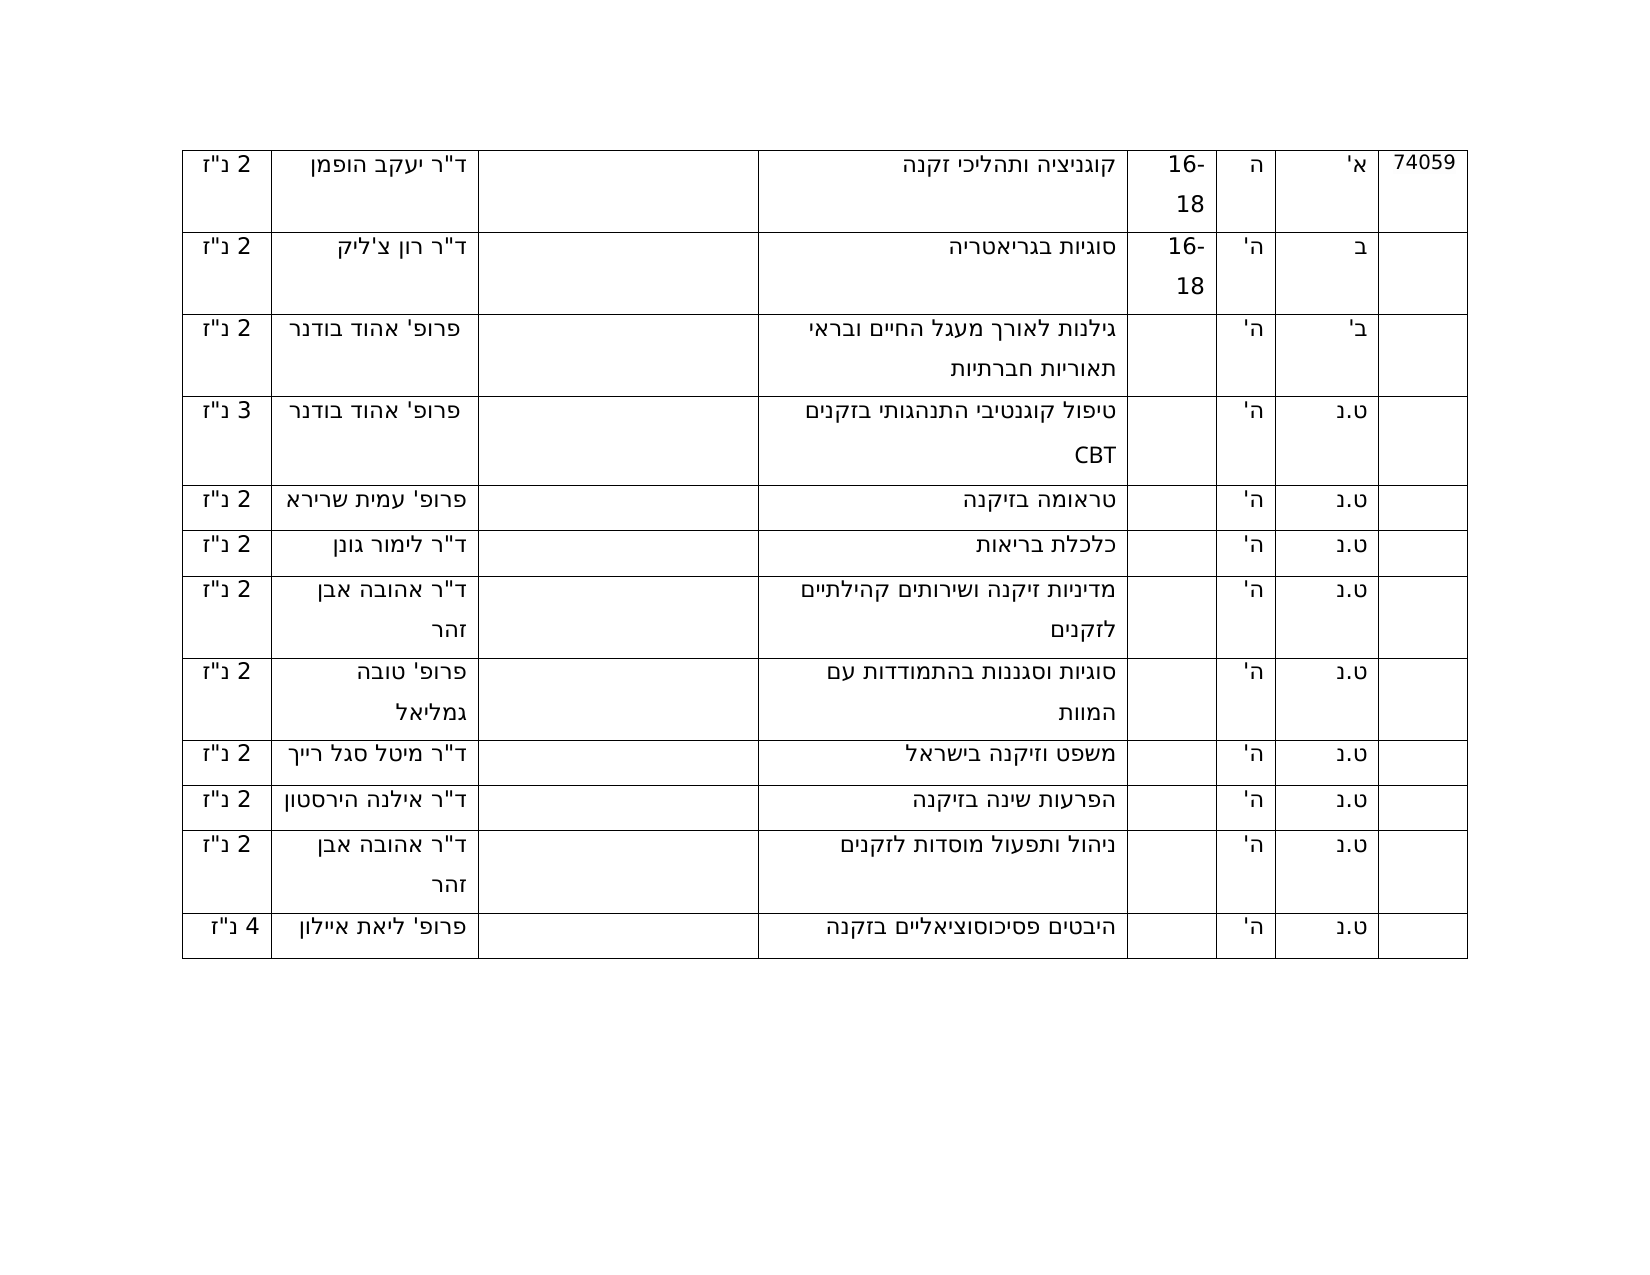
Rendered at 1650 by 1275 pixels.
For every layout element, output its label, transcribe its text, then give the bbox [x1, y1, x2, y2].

table_cell [1128, 659, 1216, 739]
table_cell 2 נ"ז [183, 531, 271, 576]
table_cell קוגניציה ותהליכי זקנה [759, 151, 1127, 232]
table_cell [1379, 659, 1467, 739]
table_cell ה' [1217, 486, 1275, 530]
table_cell פרופ' טובה גמליאל [272, 659, 478, 739]
table_cell 74059 [1379, 151, 1467, 232]
table_cell [479, 914, 758, 958]
table_cell ט.נ [1276, 531, 1378, 576]
table_cell פרופ' אהוד בודנר [272, 315, 478, 396]
table_cell [1128, 397, 1216, 485]
table_cell טיפול קוגנטיבי התנהגותי בזקנים CBT [759, 397, 1127, 485]
table_cell ה' [1217, 786, 1275, 830]
table_cell ט.נ [1276, 577, 1378, 658]
table_cell ה' [1217, 315, 1275, 396]
table_cell 2 נ"ז [183, 577, 271, 658]
table_cell [479, 531, 758, 576]
table_cell [1379, 486, 1467, 530]
table_cell 3 נ"ז [183, 397, 271, 485]
table_cell [479, 741, 758, 785]
table_cell ה' [1217, 741, 1275, 785]
table_cell הפרעות שינה בזיקנה [759, 786, 1127, 830]
table_cell ד"ר מיטל סגל רייך [272, 741, 478, 785]
table_cell [479, 786, 758, 830]
table_cell ה' [1217, 531, 1275, 576]
table_cell [1379, 315, 1467, 396]
table_cell 2 נ"ז [183, 831, 271, 912]
table_cell ט.נ [1276, 914, 1378, 958]
table_cell ד"ר אהובה אבן זהר [272, 577, 478, 658]
table_cell ה' [1217, 659, 1275, 739]
table_cell גילנות לאורך מעגל החיים ובראי תאוריות חברתיות [759, 315, 1127, 396]
table_cell [1128, 315, 1216, 396]
table_cell [479, 397, 758, 485]
table_cell ט.נ [1276, 397, 1378, 485]
table_cell ניהול ותפעול מוסדות לזקנים [759, 831, 1127, 912]
table_cell ה' [1217, 397, 1275, 485]
table_cell [1128, 741, 1216, 785]
table_cell [479, 831, 758, 912]
table_cell א' [1276, 151, 1378, 232]
table_cell [479, 659, 758, 739]
table_cell [1379, 741, 1467, 785]
table_cell [1379, 786, 1467, 830]
table_cell ה' [1217, 577, 1275, 658]
table_cell 2 נ"ז [183, 486, 271, 530]
table_cell סוגיות וסגננות בהתמודדות עם המוות [759, 659, 1127, 739]
table_cell מדיניות זיקנה ושירותים קהילתיים לזקנים [759, 577, 1127, 658]
table_cell [1379, 233, 1467, 314]
table_cell ד"ר אהובה אבן זהר [272, 831, 478, 912]
table_cell ב' [1276, 315, 1378, 396]
table_cell ה' [1217, 831, 1275, 912]
table_cell 2 נ"ז [183, 151, 271, 232]
table_cell ט.נ [1276, 786, 1378, 830]
table_cell ט.נ [1276, 831, 1378, 912]
table_cell 4 נ"ז [183, 914, 271, 958]
table_cell [479, 233, 758, 314]
table_cell פרופ' עמית שרירא [272, 486, 478, 530]
table_cell היבטים פסיכוסוציאליים בזקנה [759, 914, 1127, 958]
table_cell [1128, 531, 1216, 576]
table_cell [1379, 531, 1467, 576]
table_cell [479, 151, 758, 232]
table_cell ב [1276, 233, 1378, 314]
table_cell [1128, 486, 1216, 530]
table_cell טראומה בזיקנה [759, 486, 1127, 530]
table_cell 16-18 [1128, 233, 1216, 314]
table_cell ה [1217, 151, 1275, 232]
table_cell ט.נ [1276, 741, 1378, 785]
table_cell [1379, 397, 1467, 485]
table_cell 2 נ"ז [183, 786, 271, 830]
table_cell 16-18 [1128, 151, 1216, 232]
table_cell פרופ' אהוד בודנר [272, 397, 478, 485]
table_cell [1128, 786, 1216, 830]
table_cell [479, 315, 758, 396]
table_cell [1379, 914, 1467, 958]
table_cell ד"ר יעקב הופמן [272, 151, 478, 232]
table_cell פרופ' ליאת איילון [272, 914, 478, 958]
table_cell משפט וזיקנה בישראל [759, 741, 1127, 785]
table_cell [1128, 831, 1216, 912]
table_cell ט.נ [1276, 659, 1378, 739]
table_cell [479, 577, 758, 658]
table_cell 2 נ"ז [183, 233, 271, 314]
table_cell [1128, 914, 1216, 958]
table_cell 2 נ"ז [183, 315, 271, 396]
table_cell ה' [1217, 914, 1275, 958]
table_cell ד"ר לימור גונן [272, 531, 478, 576]
table_cell ד"ר רון צ'ליק [272, 233, 478, 314]
table_cell 2 נ"ז [183, 659, 271, 739]
table_cell [479, 486, 758, 530]
table_cell [1379, 577, 1467, 658]
table_cell [1379, 831, 1467, 912]
table_cell ט.נ [1276, 486, 1378, 530]
table_cell 2 נ"ז [183, 741, 271, 785]
table_cell [1128, 577, 1216, 658]
table_cell ד"ר אילנה הירסטון [272, 786, 478, 830]
table_cell ה' [1217, 233, 1275, 314]
table_cell כלכלת בריאות [759, 531, 1127, 576]
table_cell סוגיות בגריאטריה [759, 233, 1127, 314]
